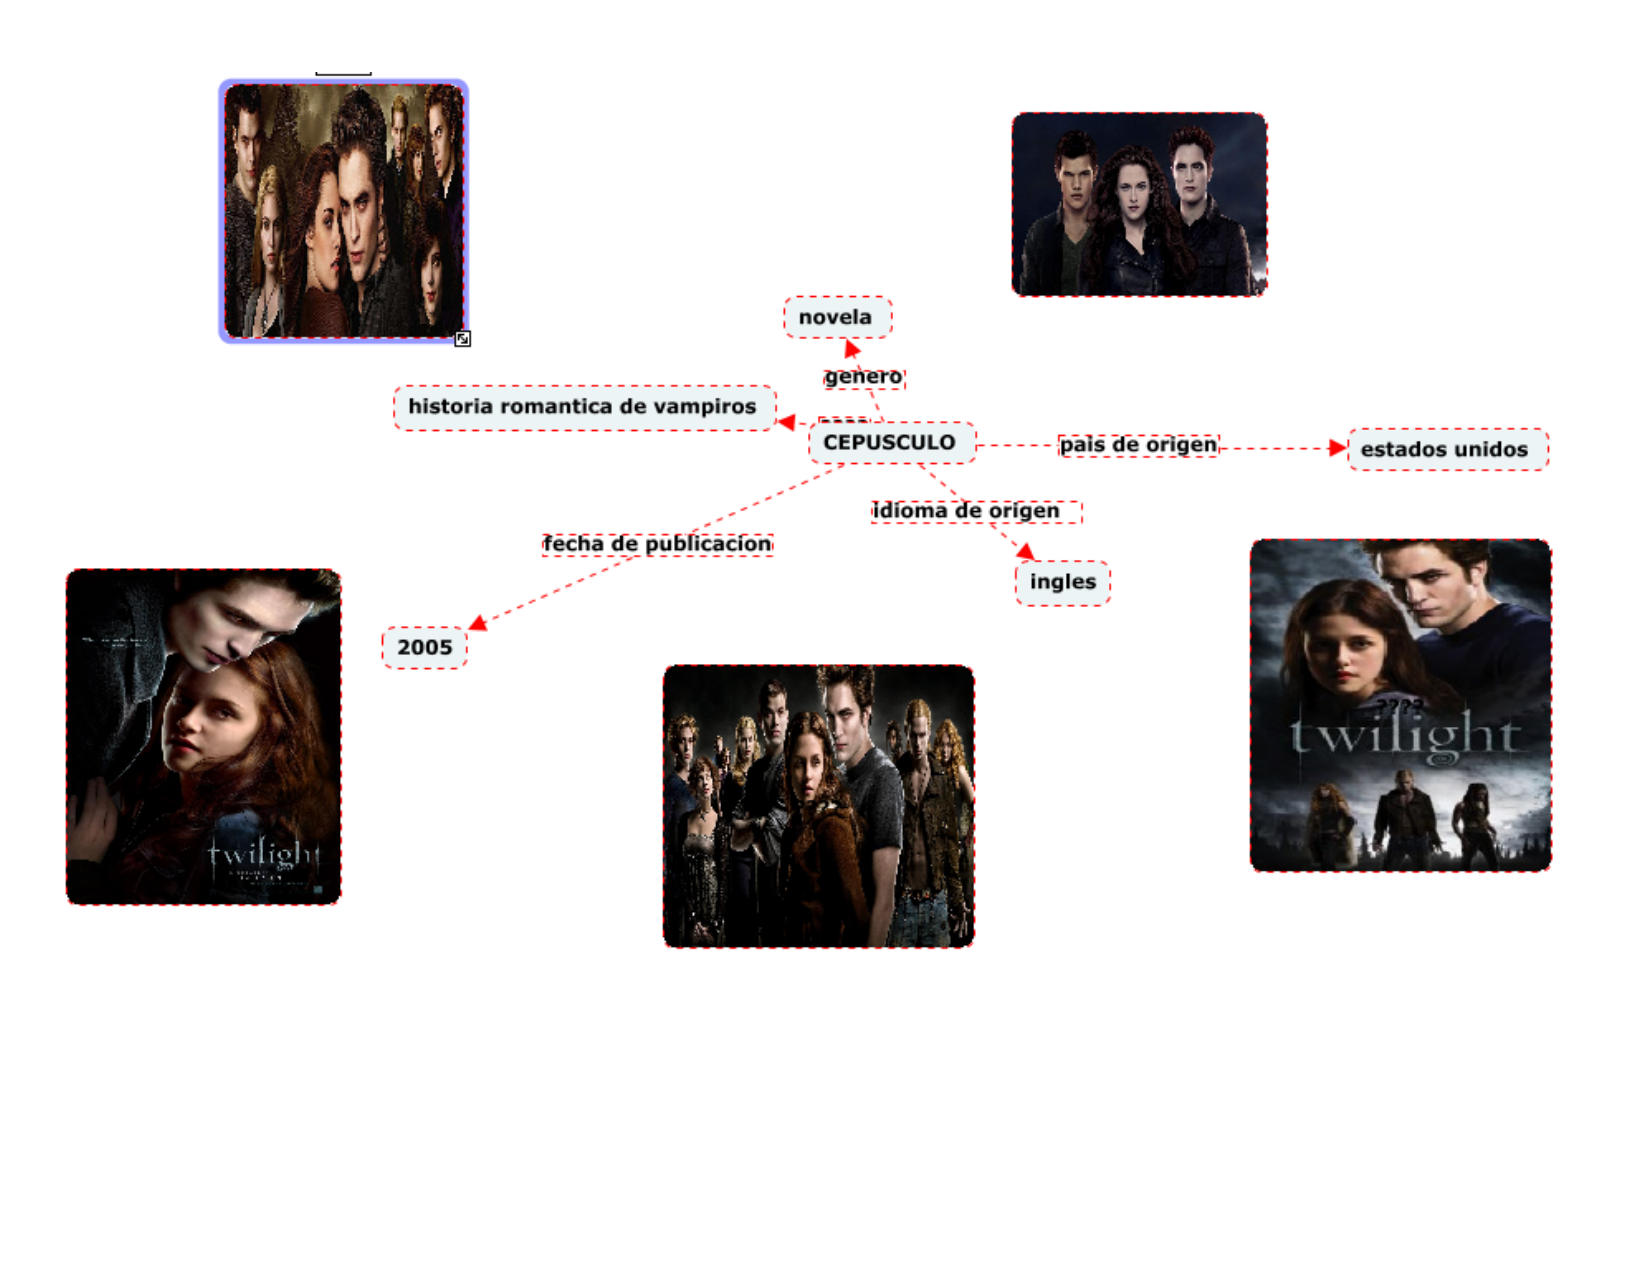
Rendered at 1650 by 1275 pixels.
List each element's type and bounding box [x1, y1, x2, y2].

picture [0, 72, 1647, 988]
